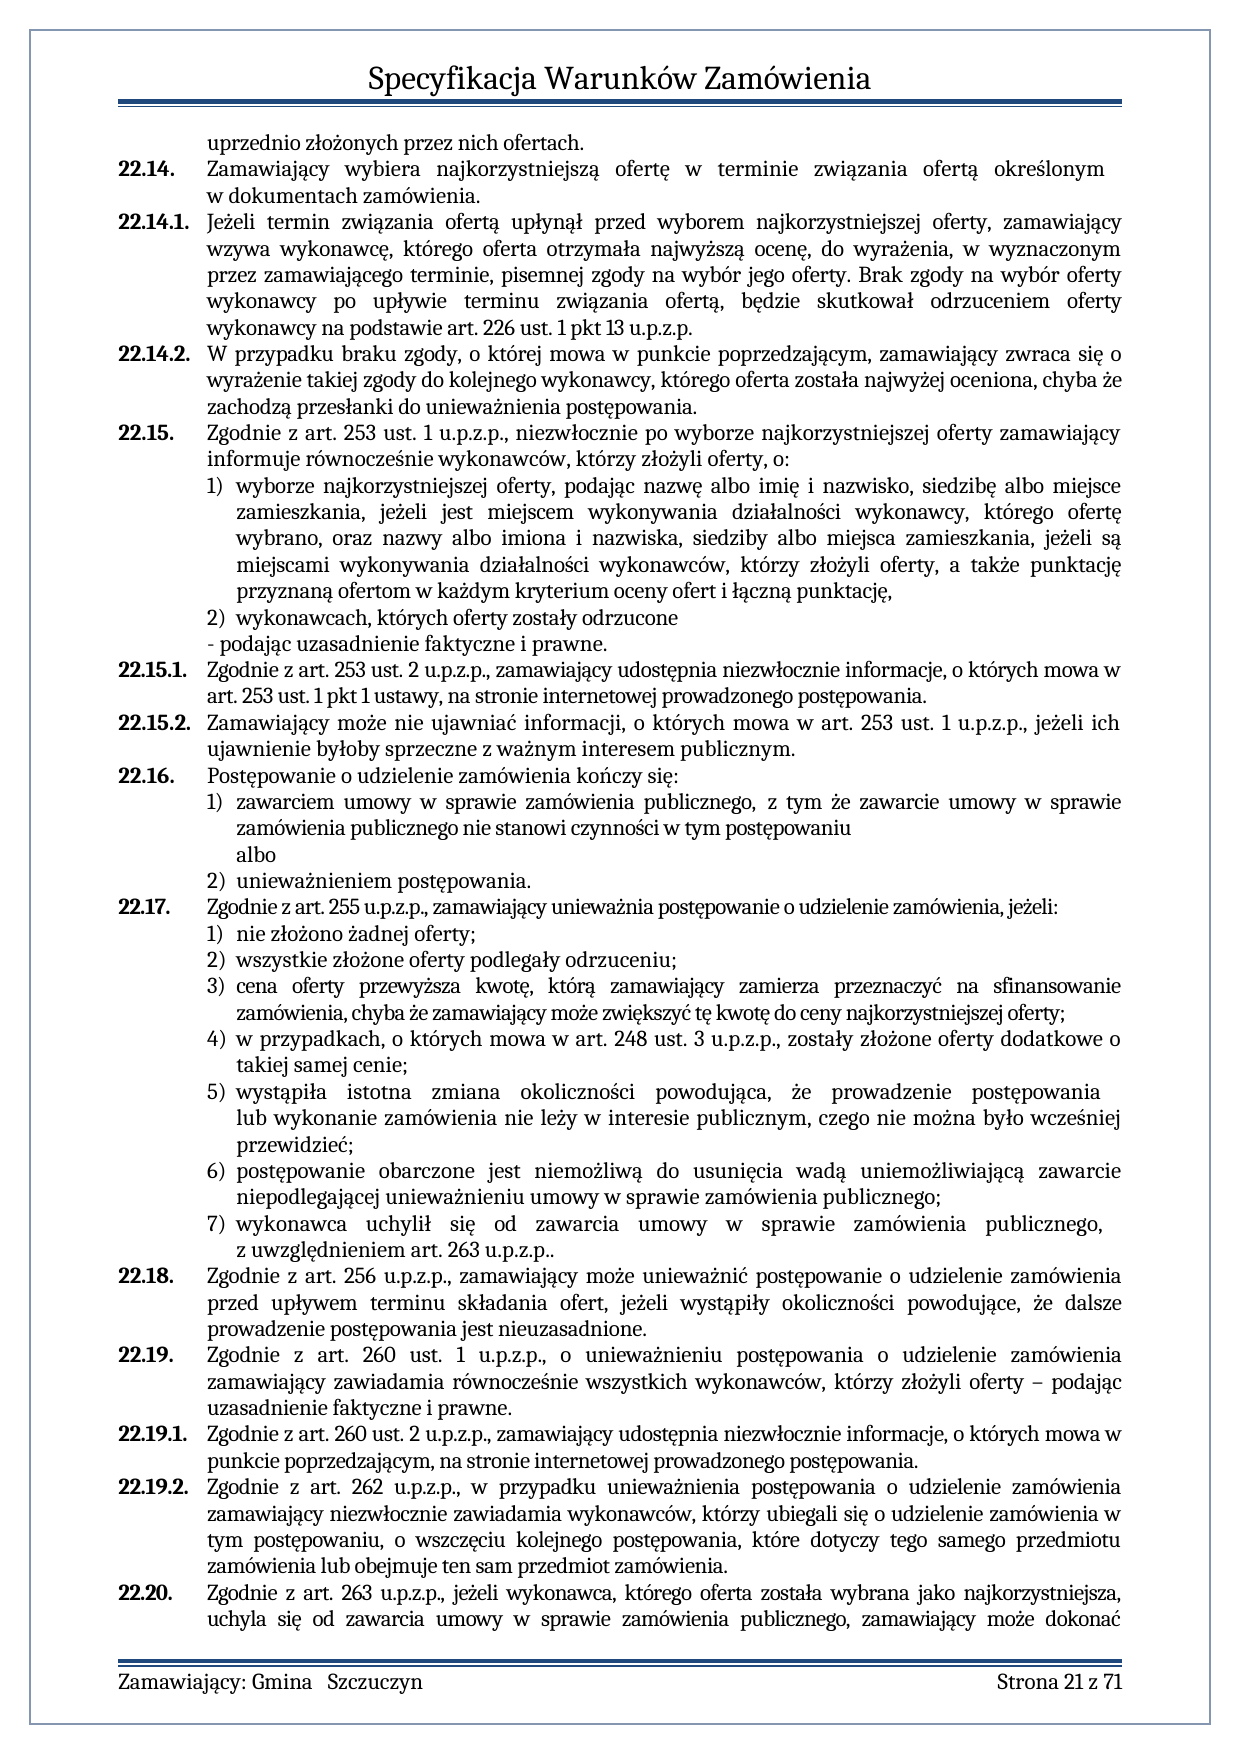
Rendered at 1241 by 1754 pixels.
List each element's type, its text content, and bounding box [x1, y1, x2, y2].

list cena oferty przewyższa kwotę, którą zamawiający zamierza przeznaczyć na sfinansowanie zamówienia, chyba że zamawiający może zwiększyć tę kwotę do ceny najkorzystniejszej oferty; [207, 973, 1122, 1026]
list Postępowanie o udzielenie zamówienia kończy się: [118, 762, 1122, 789]
list Zgodnie z art. 256 u.p.z.p., zamawiający może unieważnić postępowanie o udzielenie zamówienia przed upływem terminu składania ofert, jeżeli wystąpiły okoliczności powodujące, że dalsze prowadzenie postępowania jest nieuzasadnione. [118, 1263, 1122, 1342]
list Zgodnie z art. 262 u.p.z.p., w przypadku unieważnienia postępowania o udzielenie zamówienia zamawiający niezwłocznie zawiadamia wykonawców, którzy ubiegali się o udzielenie zamówienia w tym postępowaniu, o wszczęciu kolejnego postępowania, które dotyczy tego samego przedmiotu zamówienia lub obejmuje ten sam przedmiot zamówienia. [118, 1474, 1122, 1579]
list Zgodnie z art. 253 ust. 2 u.p.z.p., zamawiający udostępnia niezwłocznie informacje, o których mowa w art. 253 ust. 1 pkt 1 ustawy, na stronie internetowej prowadzonego postępowania. [118, 657, 1122, 710]
list Zamawiający może nie ujawniać informacji, o których mowa w art. 253 ust. 1 u.p.z.p., jeżeli ich ujawnienie byłoby sprzeczne z ważnym interesem publicznym. [118, 710, 1122, 762]
list nie złożono żadnej oferty; [207, 921, 1122, 947]
list Jeżeli termin związania ofertą upłynął przed wyborem najkorzystniejszej oferty, zamawiający wzywa wykonawcę, którego oferta otrzymała najwyższą ocenę, do wyrażenia, w wyznaczonym przez zamawiającego terminie, pisemnej zgody na wybór jego oferty. Brak zgody na wybór oferty wykonawcy po upływie terminu związania ofertą, będzie skutkował odrzuceniem oferty wykonawcy na podstawie art. 226 ust. 1 pkt 13 u.p.z.p. [118, 209, 1122, 341]
list postępowanie obarczone jest niemożliwą do usunięcia wadą uniemożliwiającą zawarcie niepodlegającej unieważnieniu umowy w sprawie zamówienia publicznego; [207, 1158, 1122, 1210]
list Zgodnie z art. 260 ust. 2 u.p.z.p., zamawiający udostępnia niezwłocznie informacje, o których mowa w punkcie poprzedzającym, na stronie internetowej prowadzonego postępowania. [118, 1421, 1122, 1474]
list W przypadku braku zgody, o której mowa w punkcie poprzedzającym, zamawiający zwraca się o wyrażenie takiej zgody do kolejnego wykonawcy, którego oferta została najwyżej oceniona, chyba że zachodzą przesłanki do unieważnienia postępowania. [118, 341, 1122, 420]
text - podając uzasadnienie faktyczne i prawne. [207, 631, 1122, 657]
list Zamawiający wybiera najkorzystniejszą ofertę w terminie związania ofertą określonym w dokumentach zamówienia. [118, 156, 1122, 209]
list wszystkie złożone oferty podlegały odrzuceniu; [207, 947, 1122, 973]
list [118, 1579, 1122, 1632]
list albo [236, 841, 1122, 868]
list wystąpiła istotna zmiana okoliczności powodująca, że prowadzenie postępowania lub wykonanie zamówienia nie leży w interesie publicznym, czego nie można było wcześniej przewidzieć; [207, 1079, 1122, 1158]
list zawarciem umowy w sprawie zamówienia publicznego, z tym że zawarcie umowy w sprawie zamówienia publicznego nie stanowi czynności w tym postępowaniu [207, 789, 1122, 841]
list Zgodnie z art. 253 ust. 1 u.p.z.p., niezwłocznie po wyborze najkorzystniejszej oferty zamawiający informuje równocześnie wykonawców, którzy złożyli oferty, o: [118, 420, 1122, 472]
list Zgodnie z art. 255 u.p.z.p., zamawiający unieważnia postępowanie o udzielenie zamówienia, jeżeli: [118, 894, 1122, 921]
list wykonawcach, których oferty zostały odrzucone [207, 604, 1122, 631]
list wykonawca uchylił się od zawarcia umowy w sprawie zamówienia publicznego, z uwzględnieniem art. 263 u.p.z.p.. [207, 1210, 1122, 1263]
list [118, 130, 1122, 156]
list w przypadkach, o których mowa w art. 248 ust. 3 u.p.z.p., zostały złożone oferty dodatkowe o takiej samej cenie; [207, 1026, 1122, 1079]
list Zgodnie z art. 260 ust. 1 u.p.z.p., o unieważnieniu postępowania o udzielenie zamówienia zamawiający zawiadamia równocześnie wszystkich wykonawców, którzy złożyli oferty – podając uzasadnienie faktyczne i prawne. [118, 1342, 1122, 1421]
list unieważnieniem postępowania. [207, 868, 1122, 894]
list wyborze najkorzystniejszej oferty, podając nazwę albo imię i nazwisko, siedzibę albo miejsce zamieszkania, jeżeli jest miejscem wykonywania działalności wykonawcy, którego ofertę wybrano, oraz nazwy albo imiona i nazwiska, siedziby albo miejsca zamieszkania, jeżeli są miejscami wykonywania działalności wykonawców, którzy złożyli oferty, a także punktację przyznaną ofertom w każdym kryterium oceny ofert i łączną punktację, [207, 472, 1122, 604]
